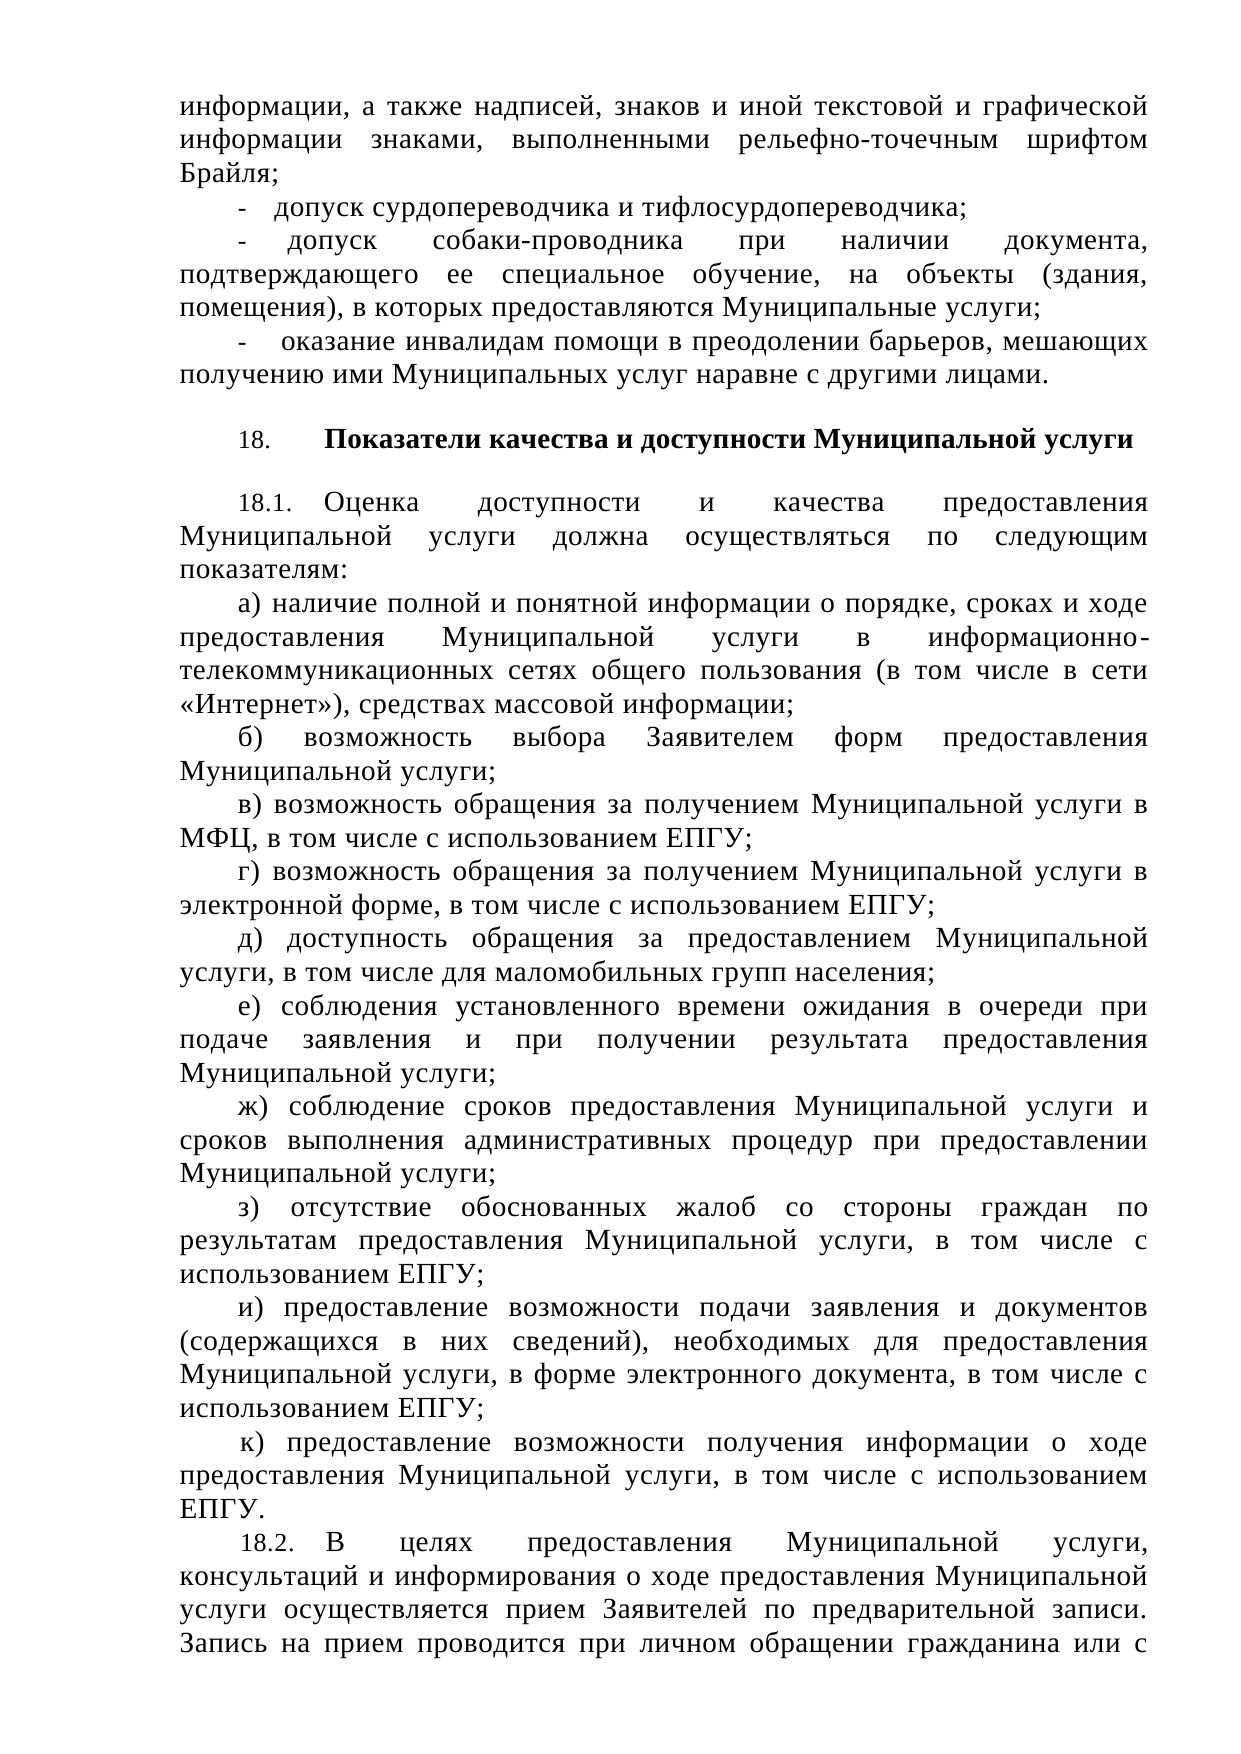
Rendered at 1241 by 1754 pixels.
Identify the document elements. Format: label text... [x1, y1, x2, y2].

text и) предоставление возможности подачи заявления и документов (содержащихся в них сведений), необходимых для предоставления Муниципальной услуги, в форме электронного документа, в том числе с использованием ЕПГУ; [179, 1290, 1149, 1424]
text з) отсутствие обоснованных жалоб со стороны граждан по результатам предоставления Муниципальной услуги, в том числе с использованием ЕПГУ; [179, 1189, 1149, 1290]
text е) соблюдения установленного времени ожидания в очереди при подаче заявления и при получении результата предоставления Муниципальной услуги; [179, 988, 1149, 1089]
list допуск сурдопереводчика и тифлосурдопереводчика; [179, 189, 1152, 223]
text б) возможность выбора Заявителем форм предоставления Муниципальной услуги; [179, 720, 1149, 787]
list допуск собаки-проводника при наличии документа, подтверждающего ее специальное обучение, на объекты (здания, помещения), в которых предоставляются Муниципальные услуги; [179, 223, 1149, 323]
text ж) соблюдение сроков предоставления Муниципальной услуги и сроков выполнения административных процедур при предоставлении Муниципальной услуги; [179, 1089, 1149, 1189]
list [179, 1525, 1149, 1659]
text д) доступность обращения за предоставлением Муниципальной услуги, в том числе для маломобильных групп населения; [179, 921, 1149, 988]
text г) возможность обращения за получением Муниципальной услуги в электронной форме, в том числе с использованием ЕПГУ; [179, 854, 1149, 921]
list Оценка доступности и качества предоставления Муниципальной услуги должна осуществляться по следующим показателям: [179, 485, 1149, 586]
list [179, 89, 1149, 189]
text а) наличие полной и понятной информации о порядке, сроках и ходе предоставления Муниципальной услуги в информационнотелекоммуникационных сетях общего пользования (в том числе в сети «Интернет»), средствах массовой информации; [179, 586, 1149, 720]
list оказание инвалидам помощи в преодолении барьеров, мешающих получению ими Муниципальных услуг наравне с другими лицами. [179, 323, 1149, 391]
text к) предоставление возможности получения информации о ходе предоставления Муниципальной услуги, в том числе с использованием ЕПГУ. [179, 1424, 1149, 1525]
list Показатели качества и доступности Муниципальной услуги [179, 428, 1152, 454]
text в) возможность обращения за получением Муниципальной услуги в МФЦ, в том числе с использованием ЕПГУ; [179, 787, 1149, 854]
